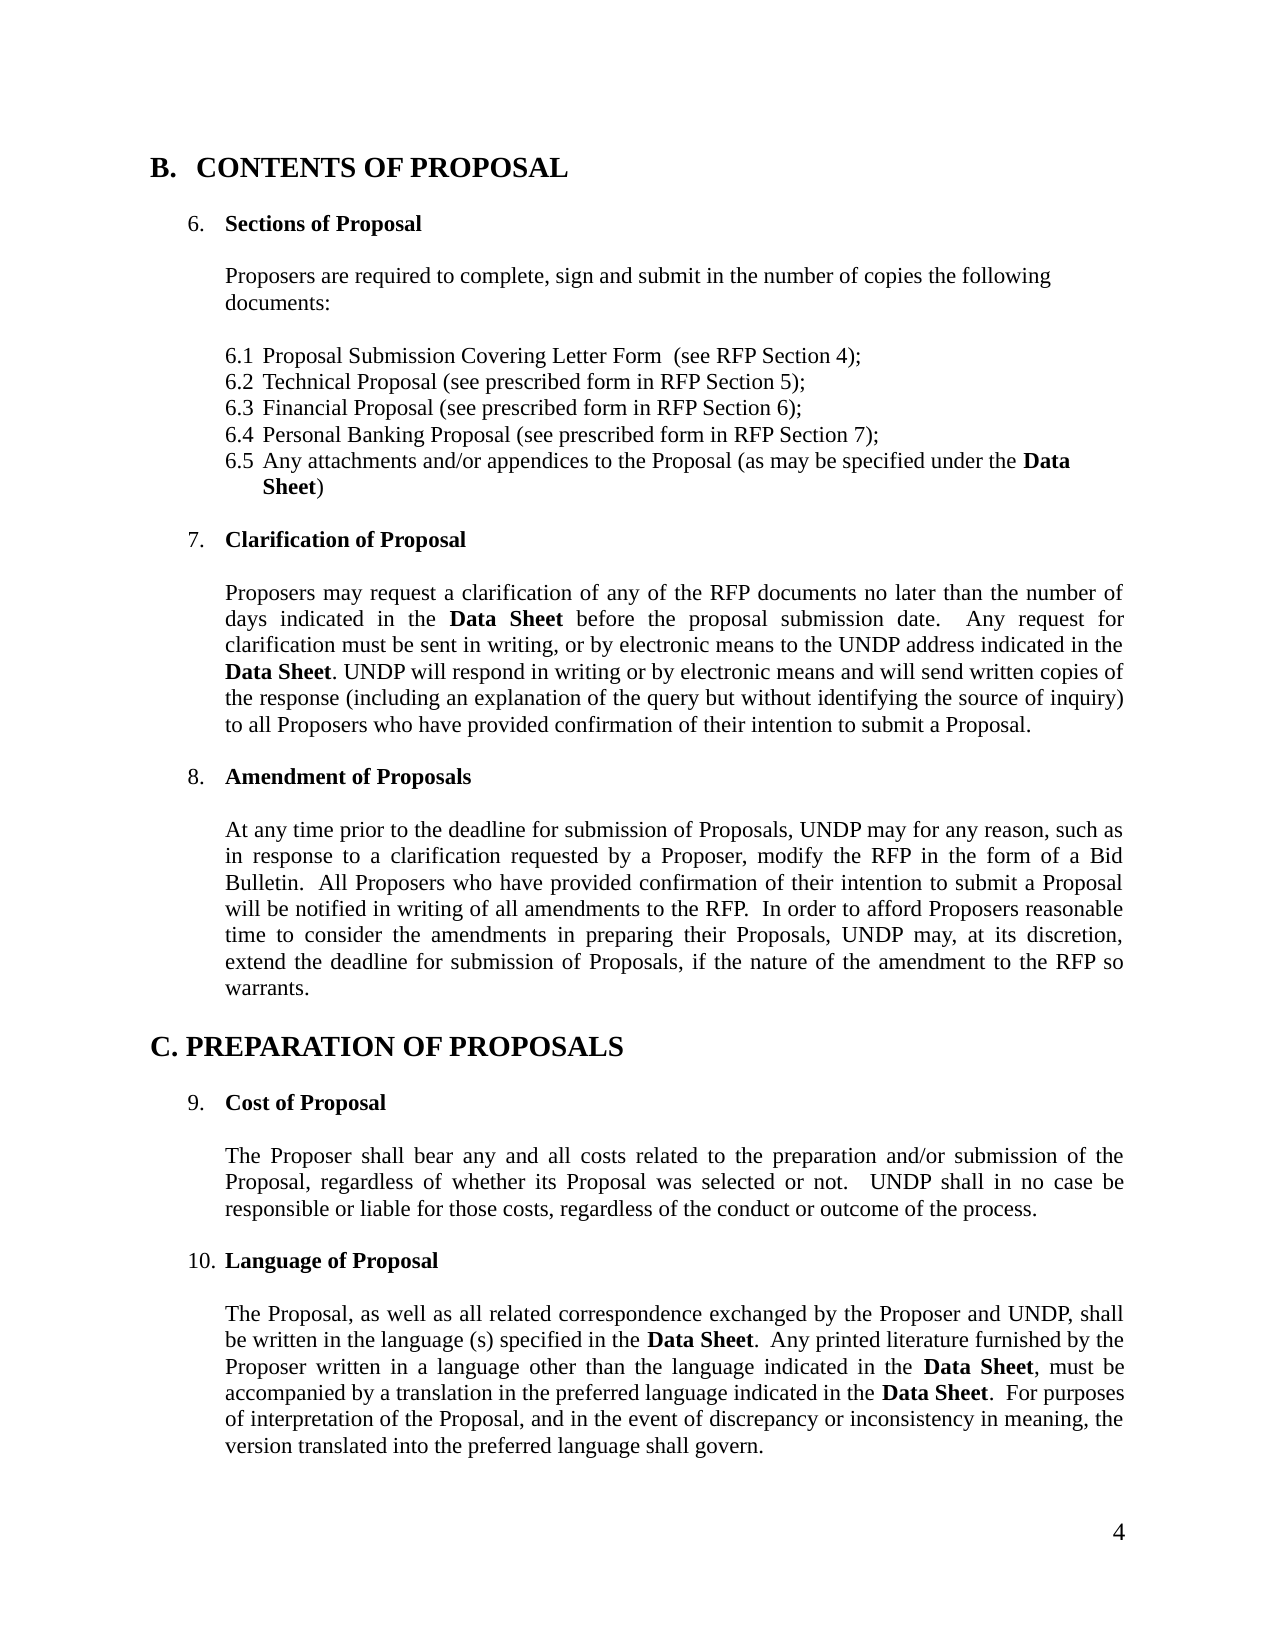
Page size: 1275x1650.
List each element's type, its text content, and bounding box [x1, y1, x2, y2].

list Clarification of Proposal [187, 526, 1125, 552]
text At any time prior to the deadline for submission of Proposals, UNDP may for any reason, such as in response to a clarification requested by a Proposer, modify the RFP in the form of a Bid Bulletin. All Proposers who have provided confirmation of their intention to submit a Proposal will be notified in writing of all amendments to the RFP. In order to afford Proposers reasonable time to consider the amendments in preparing their Proposals, UNDP may, at its discretion, extend the deadline for submission of Proposals, if the nature of the amendment to the RFP so warrants. [225, 816, 1125, 1001]
list CONTENTS OF PROPOSAL [150, 150, 1125, 183]
text C. PREPARATION OF PROPOSALS [150, 1029, 1125, 1063]
text The Proposer shall bear any and all costs related to the preparation and/or submission of the Proposal, regardless of whether its Proposal was selected or not. UNDP shall in no case be responsible or liable for those costs, regardless of the conduct or outcome of the process. [225, 1142, 1125, 1221]
list Financial Proposal (see prescribed form in RFP Section 6); [225, 394, 1125, 421]
list Sections of Proposal [187, 210, 1125, 236]
list Technical Proposal (see prescribed form in RFP Section 5); [225, 368, 1125, 394]
list Language of Proposal [187, 1247, 1125, 1274]
list Proposers are required to complete, sign and submit in the number of copies the following documents: [225, 263, 1125, 315]
list Proposers may request a clarification of any of the RFP documents no later than the number of days indicated in the Data Sheet before the proposal submission date. Any request for clarification must be sent in writing, or by electronic means to the UNDP address indicated in the Data Sheet. UNDP will respond in writing or by electronic means and will send written copies of the response (including an explanation of the query but without identifying the source of inquiry) to all Proposers who have provided confirmation of their intention to submit a Proposal. [225, 579, 1125, 737]
text 8. Amendment of Proposals [187, 763, 1125, 790]
list Cost of Proposal [187, 1089, 1125, 1116]
list Any attachments and/or appendices to the Proposal (as may be specified under the Data Sheet) [225, 447, 1125, 500]
list Personal Banking Proposal (see prescribed form in RFP Section 7); [225, 421, 1125, 447]
text The Proposal, as well as all related correspondence exchanged by the Proposer and UNDP, shall be written in the language (s) specified in the Data Sheet. Any printed literature furnished by the Proposer written in a language other than the language indicated in the Data Sheet, must be accompanied by a translation in the preferred language indicated in the Data Sheet. For purposes of interpretation of the Proposal, and in the event of discrepancy or inconsistency in meaning, the version translated into the preferred language shall govern. [225, 1300, 1125, 1458]
list Proposal Submission Covering Letter Form (see RFP Section 4); [225, 342, 1125, 368]
